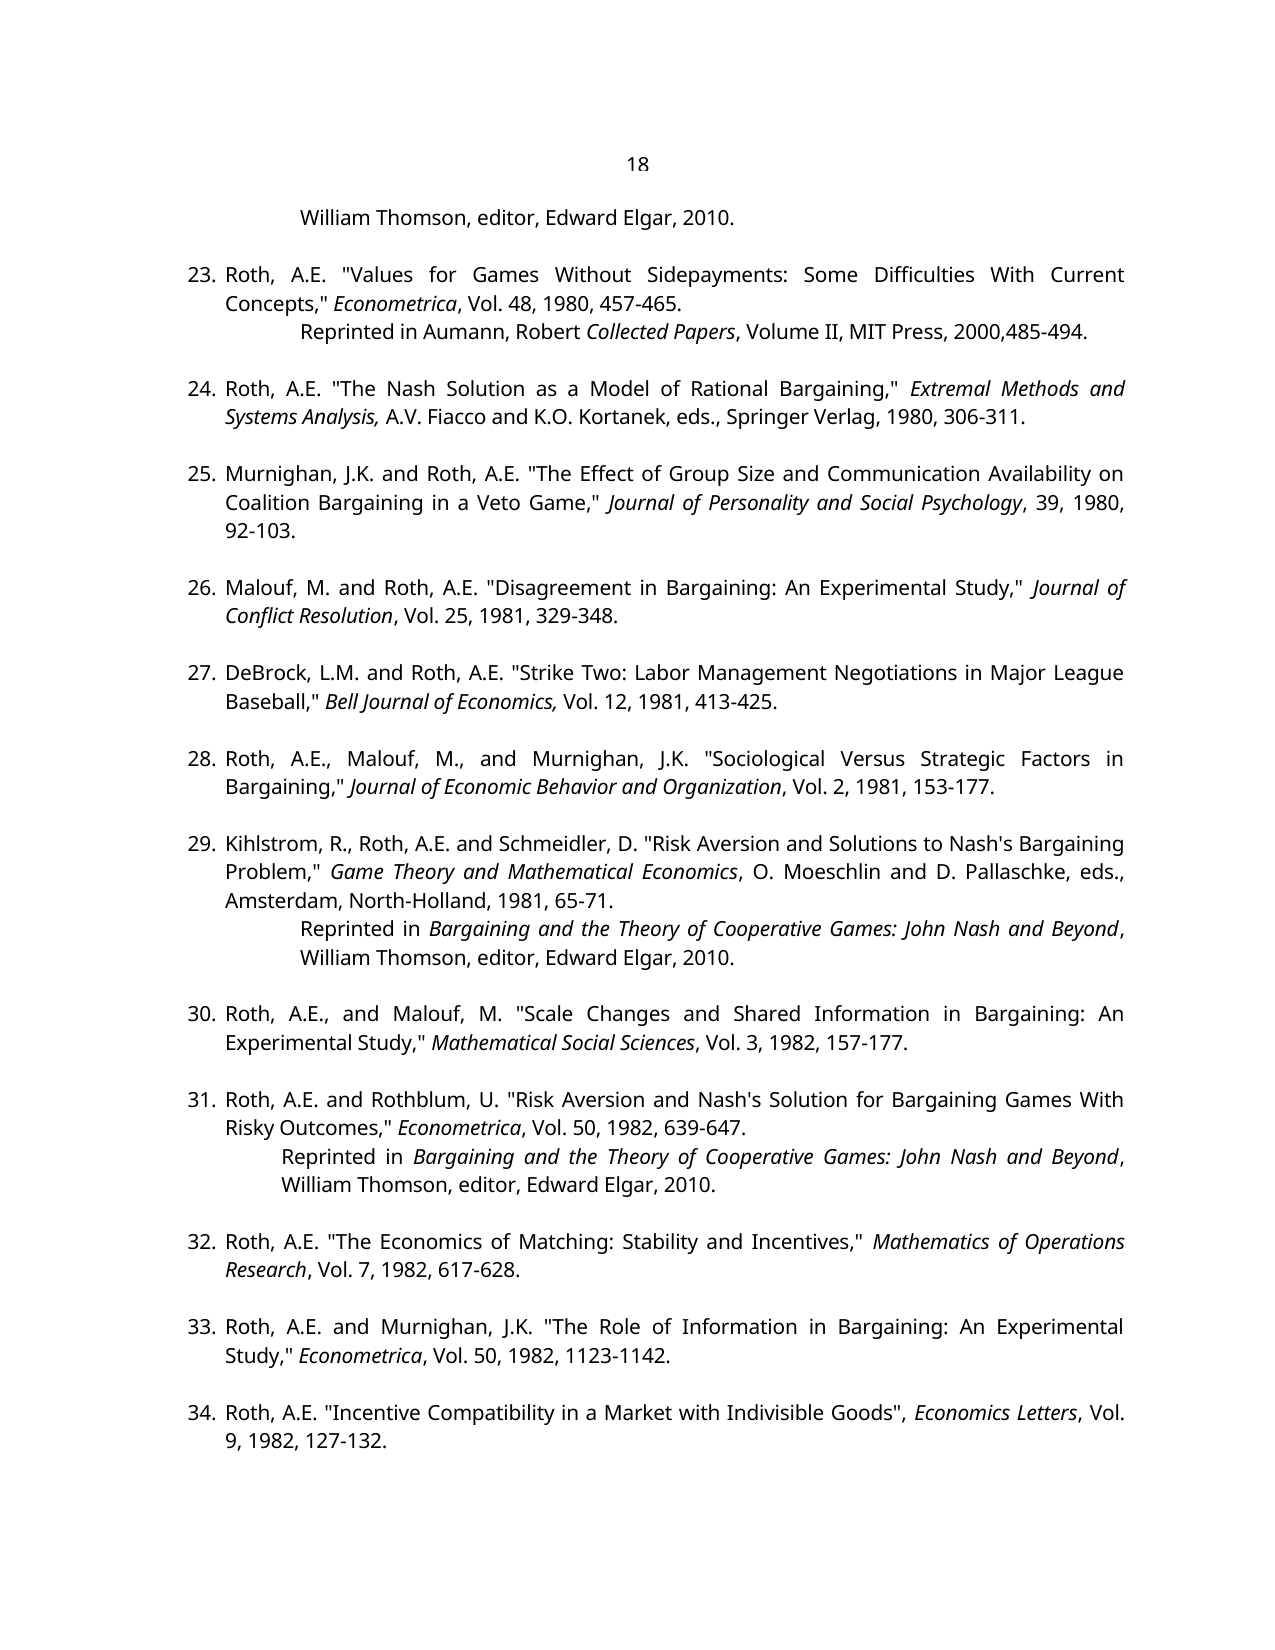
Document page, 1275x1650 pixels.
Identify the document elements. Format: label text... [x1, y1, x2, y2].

list Roth, A.E. and Rothblum, U. "Risk Aversion and Nash's Solution for Bargaining Games With Risky Outcomes," Econometrica, Vol. 50, 1982, 639-647. [187, 1085, 1125, 1142]
list Kihlstrom, R., Roth, A.E. and Schmeidler, D. "Risk Aversion and Solutions to Nash's Bargaining Problem," Game Theory and Mathematical Economics, O. Moeschlin and D. Pallaschke, eds., , North-Holland, 1981, 65-71. [187, 829, 1125, 914]
list Murnighan, J.K. and Roth, A.E. "The Effect of Group Size and Communication Availability on Coalition Bargaining in a Veto Game," Journal of Personality and Social Psychology, 39, 1980, 92-103. [187, 459, 1125, 544]
list Roth, A.E. "The Nash Solution as a Model of Rational Bargaining," Extremal Methods and Systems Analysis, A.V. Fiacco and K.O. Kortanek, eds., Springer Verlag, 1980, 306-311. [187, 374, 1125, 431]
list Malouf, M. and Roth, A.E. "Disagreement in Bargaining: An Experimental Study," Journal of Conflict Resolution, Vol. 25, 1981, 329-348. [187, 573, 1125, 630]
list Roth, A.E. "Values for Games Without Sidepayments: Some Difficulties With Current Concepts," Econometrica, Vol. 48, 1980, 457-465. [187, 260, 1125, 317]
text Reprinted in Bargaining and the Theory of Cooperative Games: John Nash and Beyond, William Thomson, editor, Edward Elgar, 2010. [281, 1142, 1125, 1199]
list Roth, A.E., and Malouf, M. "Scale Changes and Shared Information in Bargaining: An Experimental Study," Mathematical Social Sciences, Vol. 3, 1982, 157-177. [187, 999, 1125, 1056]
list Roth, A.E. and Murnighan, J.K. "The Role of Information in Bargaining: An Experimental Study," Econometrica, Vol. 50, 1982, 1123-1142. [187, 1312, 1125, 1369]
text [300, 203, 1125, 232]
text Reprinted in Bargaining and the Theory of Cooperative Games: John Nash and Beyond, William Thomson, editor, Edward Elgar, 2010. [300, 914, 1125, 971]
list Roth, A.E., Malouf, M., and Murnighan, J.K. "Sociological Versus Strategic Factors in Bargaining," Journal of Economic Behavior and Organization, Vol. 2, 1981, 153-177. [187, 744, 1125, 801]
list Roth, A.E. "Incentive Compatibility in a Market with Indivisible Goods", Economics Letters, Vol. 9, 1982, 127-132. [187, 1398, 1125, 1454]
list DeBrock, L.M. and Roth, A.E. "Strike Two: Labor Management Negotiations in Major League Baseball," Journal of Economics, Vol. 12, 1981, 413-425. [187, 658, 1125, 715]
text Reprinted in Aumann, Robert Collected Papers, Volume II, MIT Press, 2000,485-494. [300, 317, 1125, 346]
list Roth, A.E. "The Economics of Matching: Stability and Incentives," Mathematics of Operations Research, Vol. 7, 1982, 617-628. [187, 1227, 1125, 1284]
